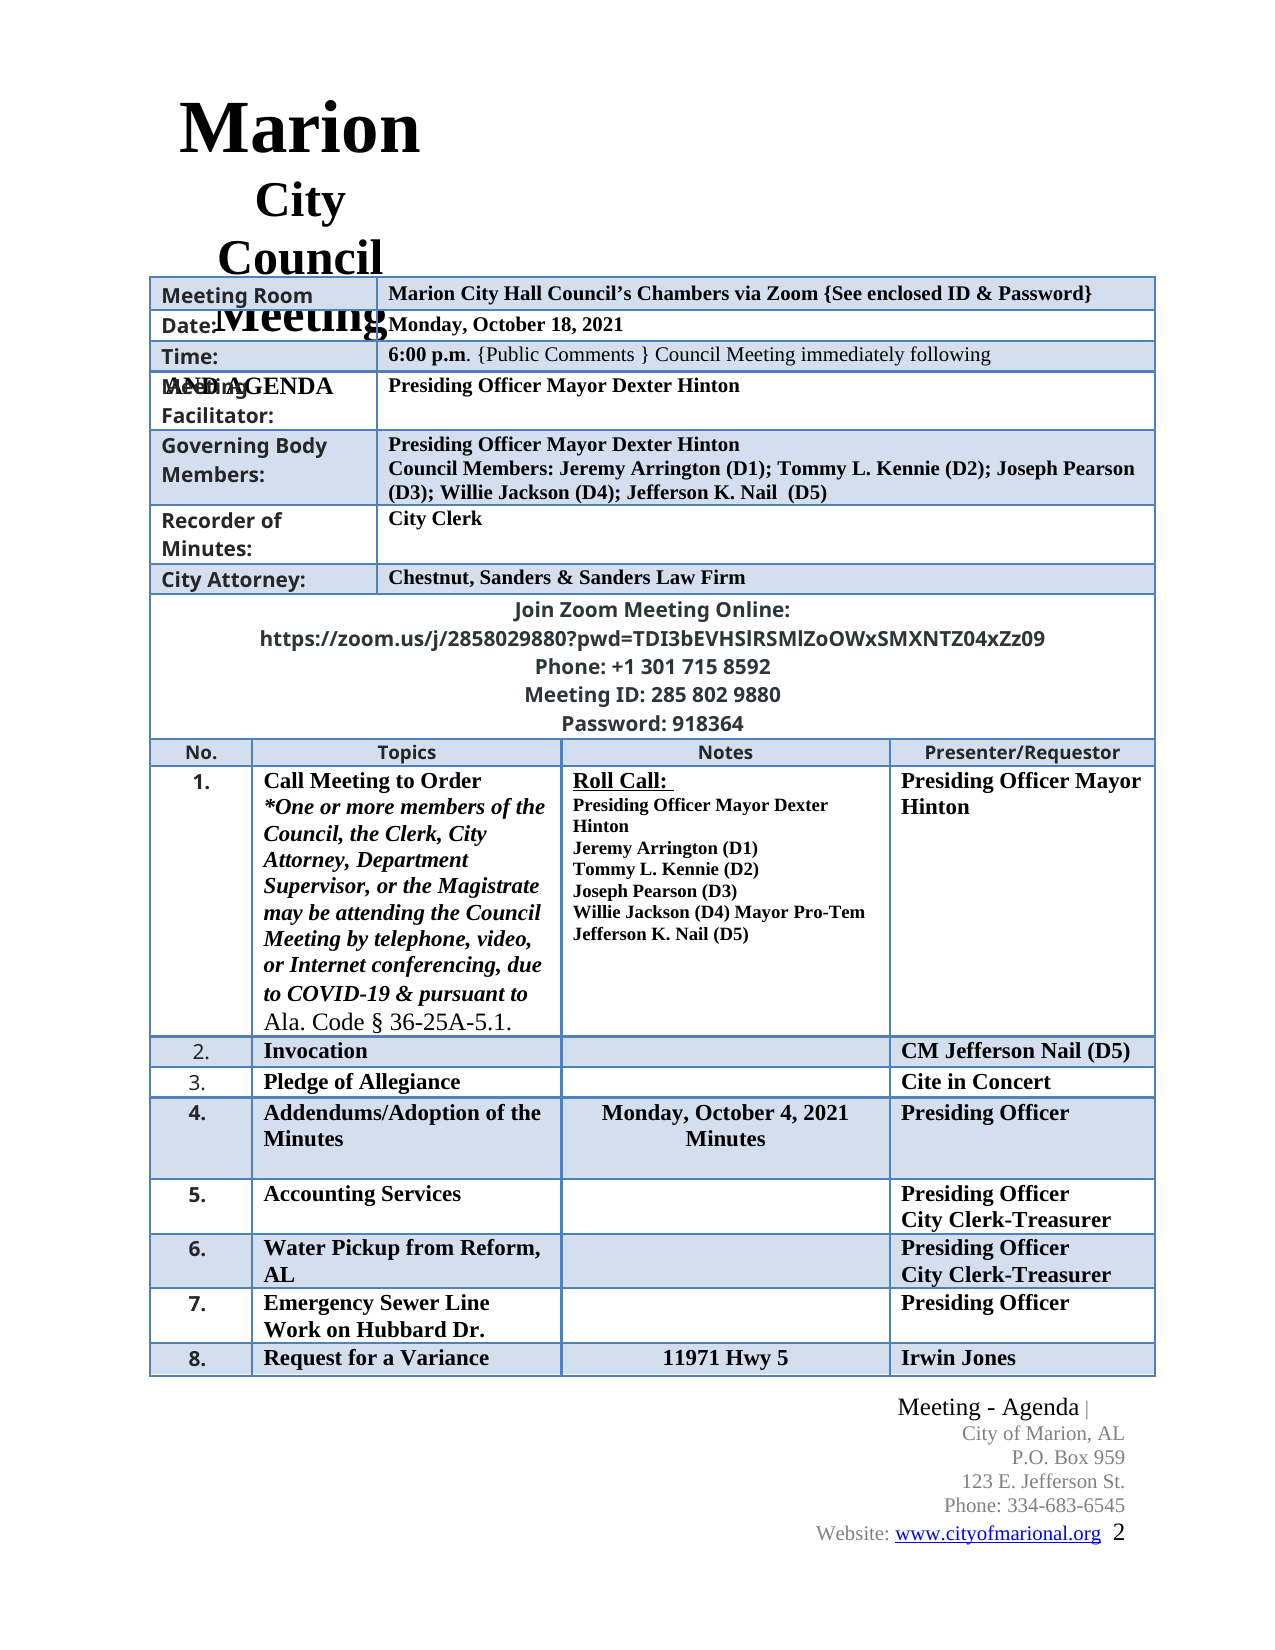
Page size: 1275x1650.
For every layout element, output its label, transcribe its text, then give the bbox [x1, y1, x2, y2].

table_cell Governing Body Members: [151, 431, 376, 504]
table_cell [563, 1038, 889, 1066]
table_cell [253, 1344, 560, 1374]
table_cell Presiding Officer Mayor Hinton [891, 767, 1154, 1035]
table_cell Call Meeting to Order *One or more members of the Council, the Clerk, City Attorney, Department Supervisor, or the Magistrate may be attending the Council Meeting by telephone, video, or Internet conferencing, due to COVID-19 & pursuant to Ala. Code § 36-25A-5.1. [253, 767, 560, 1035]
table_cell Monday, October 4, 2021 Minutes [563, 1099, 889, 1178]
table_cell [563, 1180, 889, 1232]
table_cell Presiding Officer City Clerk-Treasurer [891, 1235, 1154, 1287]
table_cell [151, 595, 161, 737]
table_cell Roll Call: Presiding Officer Mayor Dexter Hinton Jeremy Arrington (D1) Tommy L. Kennie (D2) Joseph Pearson (D3) Willie Jackson (D4) Mayor Pro-Tem Jefferson K. Nail (D5) [563, 767, 889, 1035]
table_cell [563, 1235, 889, 1287]
table_cell Meeting Room [151, 278, 376, 309]
table_cell 1. [151, 767, 251, 1035]
table_cell Irwin Jones [891, 1344, 1154, 1374]
table_cell [563, 1068, 889, 1096]
table_cell [563, 1289, 889, 1342]
table_cell Presiding Officer Mayor Dexter Hinton [378, 373, 1154, 429]
table_cell Presiding Officer [891, 1099, 1154, 1178]
table_cell Presiding Officer [891, 1289, 1154, 1342]
table_cell Cite in Concert [891, 1068, 1154, 1096]
table_cell Presenter/Requestor [891, 740, 1154, 765]
table_cell City Clerk [378, 506, 1154, 563]
table_cell Water Pickup from Reform, AL [253, 1235, 560, 1287]
table_cell Date: [151, 311, 376, 340]
table_cell Presiding Officer Mayor Dexter Hinton Council Members: Jeremy Arrington (D1); Tommy L. Kennie (D2); Joseph Pearson (D3); Willie Jackson (D4); Jefferson K. Nail (D5) [378, 431, 1154, 504]
table_cell Pledge of Allegiance [253, 1068, 560, 1096]
table_cell CM Jefferson Nail (D5) [891, 1038, 1154, 1066]
table_cell 6:00 p.m. {Public Comments } Council Meeting immediately following [378, 342, 1154, 370]
table_cell Accounting Services [253, 1180, 560, 1232]
table_cell 11971 Hwy 5 [563, 1344, 889, 1374]
table_cell Chestnut, Sanders & Sanders Law Firm [378, 565, 1154, 593]
table_cell 8. [151, 1344, 251, 1374]
table_cell Emergency Sewer Line Work on Hubbard Dr. [253, 1289, 560, 1342]
table_cell Recorder of Minutes: [151, 506, 376, 563]
table_cell Monday, October 18, 2021 [378, 311, 1154, 340]
table_cell 2. [151, 1038, 251, 1066]
table_cell Marion City Hall Council’s Chambers via Zoom {See enclosed ID & Password} [378, 278, 1154, 309]
table_cell Invocation [253, 1038, 560, 1066]
table_cell City Attorney: [151, 565, 376, 593]
table_cell 5. [151, 1180, 251, 1232]
table_cell No. [151, 740, 251, 765]
table_cell 6. [151, 1235, 251, 1287]
table_cell 4. [151, 1099, 251, 1178]
table_cell 7. [151, 1289, 251, 1342]
table_cell Meeting Facilitator: [151, 373, 376, 429]
table_cell Topics [253, 740, 560, 765]
table_cell Addendums/Adoption of the Minutes [253, 1099, 560, 1178]
table_cell 3. [151, 1068, 251, 1096]
table_cell Notes [563, 740, 889, 765]
table_cell Presiding Officer City Clerk-Treasurer [891, 1180, 1154, 1232]
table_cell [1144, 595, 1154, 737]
table_cell Time: [151, 342, 376, 370]
